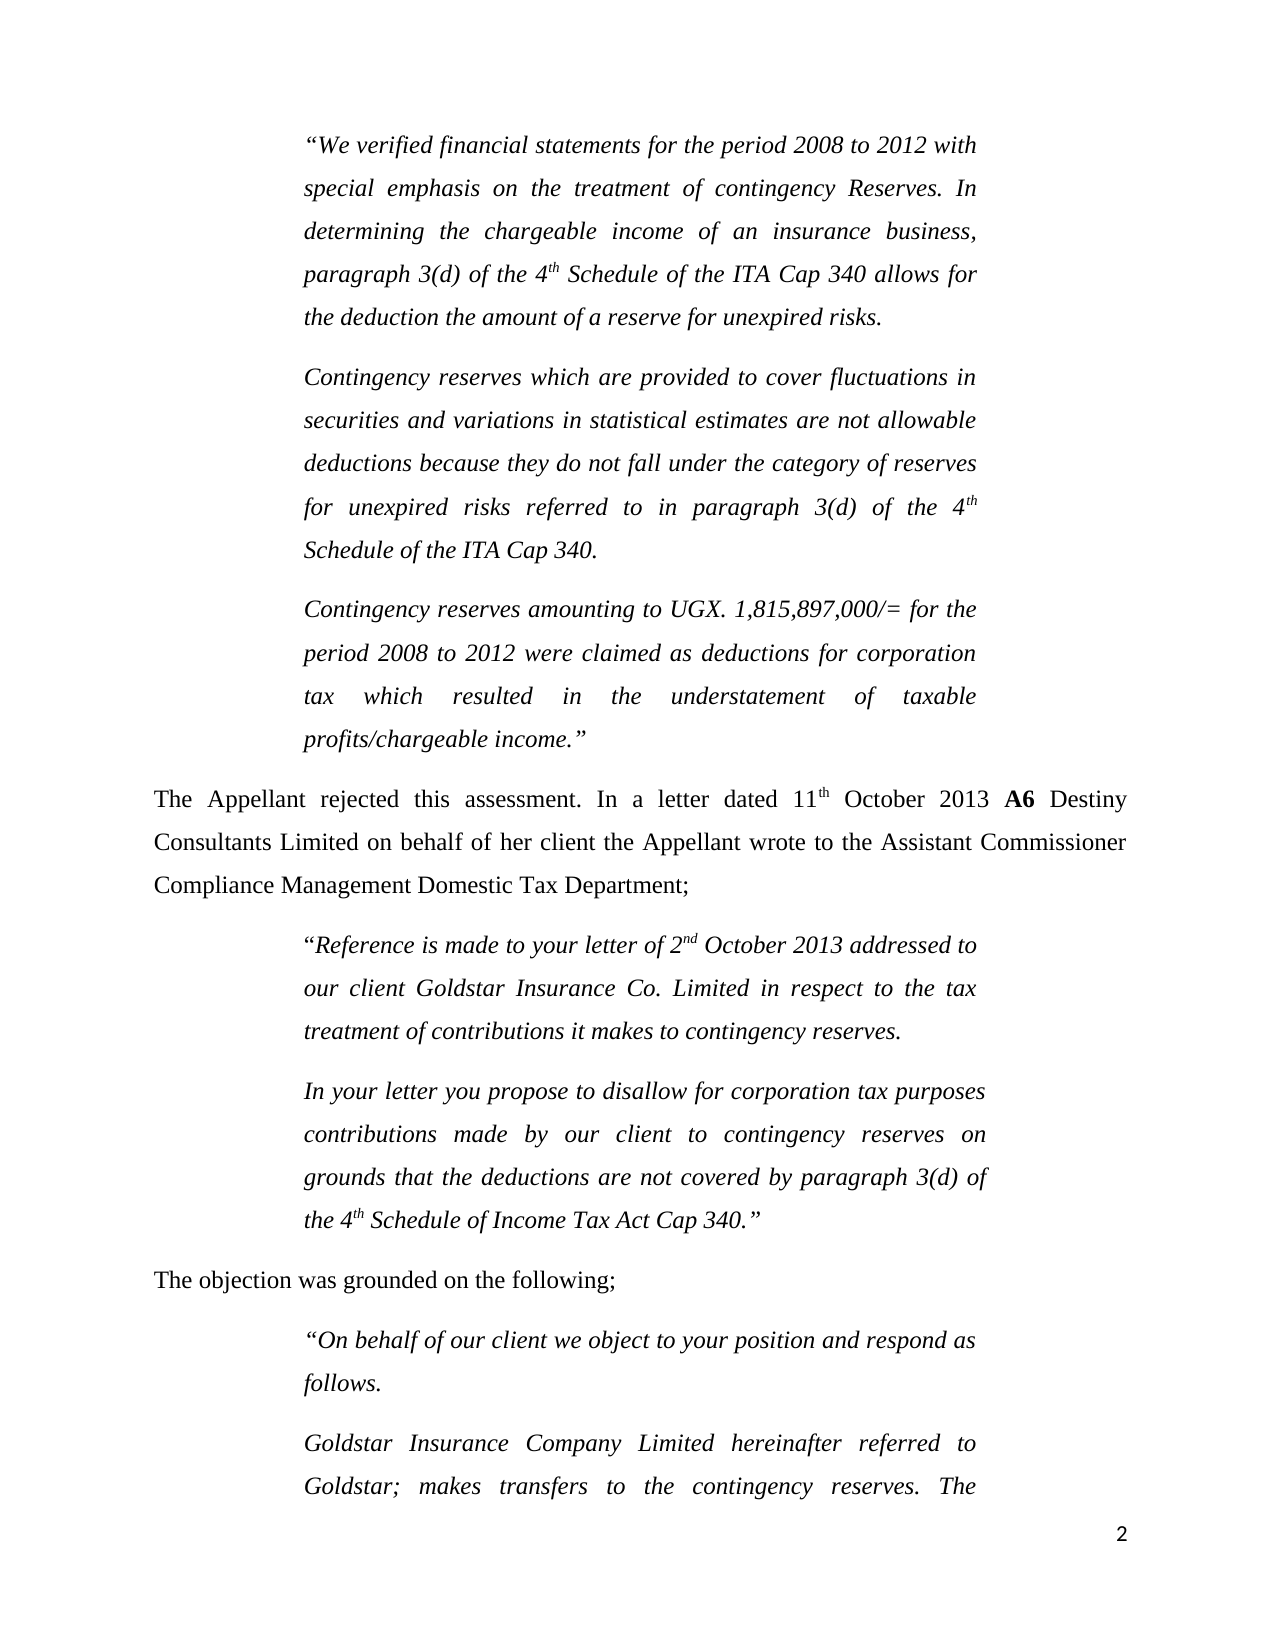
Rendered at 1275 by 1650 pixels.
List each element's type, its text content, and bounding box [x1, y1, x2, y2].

text Contingency reserves amounting to UGX. 1,815,897,000/= for the period 2008 to 2012 were claimed as deductions for corporation tax which resulted in the understatement of taxable profits/chargeable income.” [303, 594, 977, 753]
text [303, 1428, 977, 1499]
text “We verified financial statements for the period 2008 to 2012 with special emphasis on the treatment of contingency Reserves. In determining the chargeable income of an insurance business, paragraph 3(d) of the 4th Schedule of the ITA Cap 340 allows for the deduction the amount of a reserve for unexpired risks. [303, 130, 977, 331]
text Contingency reserves which are provided to cover fluctuations in securities and variations in statistical estimates are not allowable deductions because they do not fall under the category of reserves for unexpired risks referred to in paragraph 3(d) of the 4th Schedule of the ITA Cap 340. [303, 362, 977, 563]
text The Appellant rejected this assessment. In a letter dated 11th October 2013 A6 Destiny Consultants Limited on behalf of her client the Appellant wrote to the Assistant Commissioner Compliance Management Domestic Tax Department; [153, 784, 1127, 899]
text In your letter you propose to disallow for corporation tax purposes contributions made by our client to contingency reserves on grounds that the deductions are not covered by paragraph 3(d) of the 4th Schedule of Income Tax Act Cap 340.” [303, 1076, 987, 1234]
text “On behalf of our client we object to your position and respond as follows. [303, 1325, 977, 1397]
text The objection was grounded on the following; [153, 1265, 1127, 1294]
text “Reference is made to your letter of 2nd October 2013 addressed to our client Goldstar Insurance Co. Limited in respect to the tax treatment of contributions it makes to contingency reserves. [303, 930, 977, 1045]
